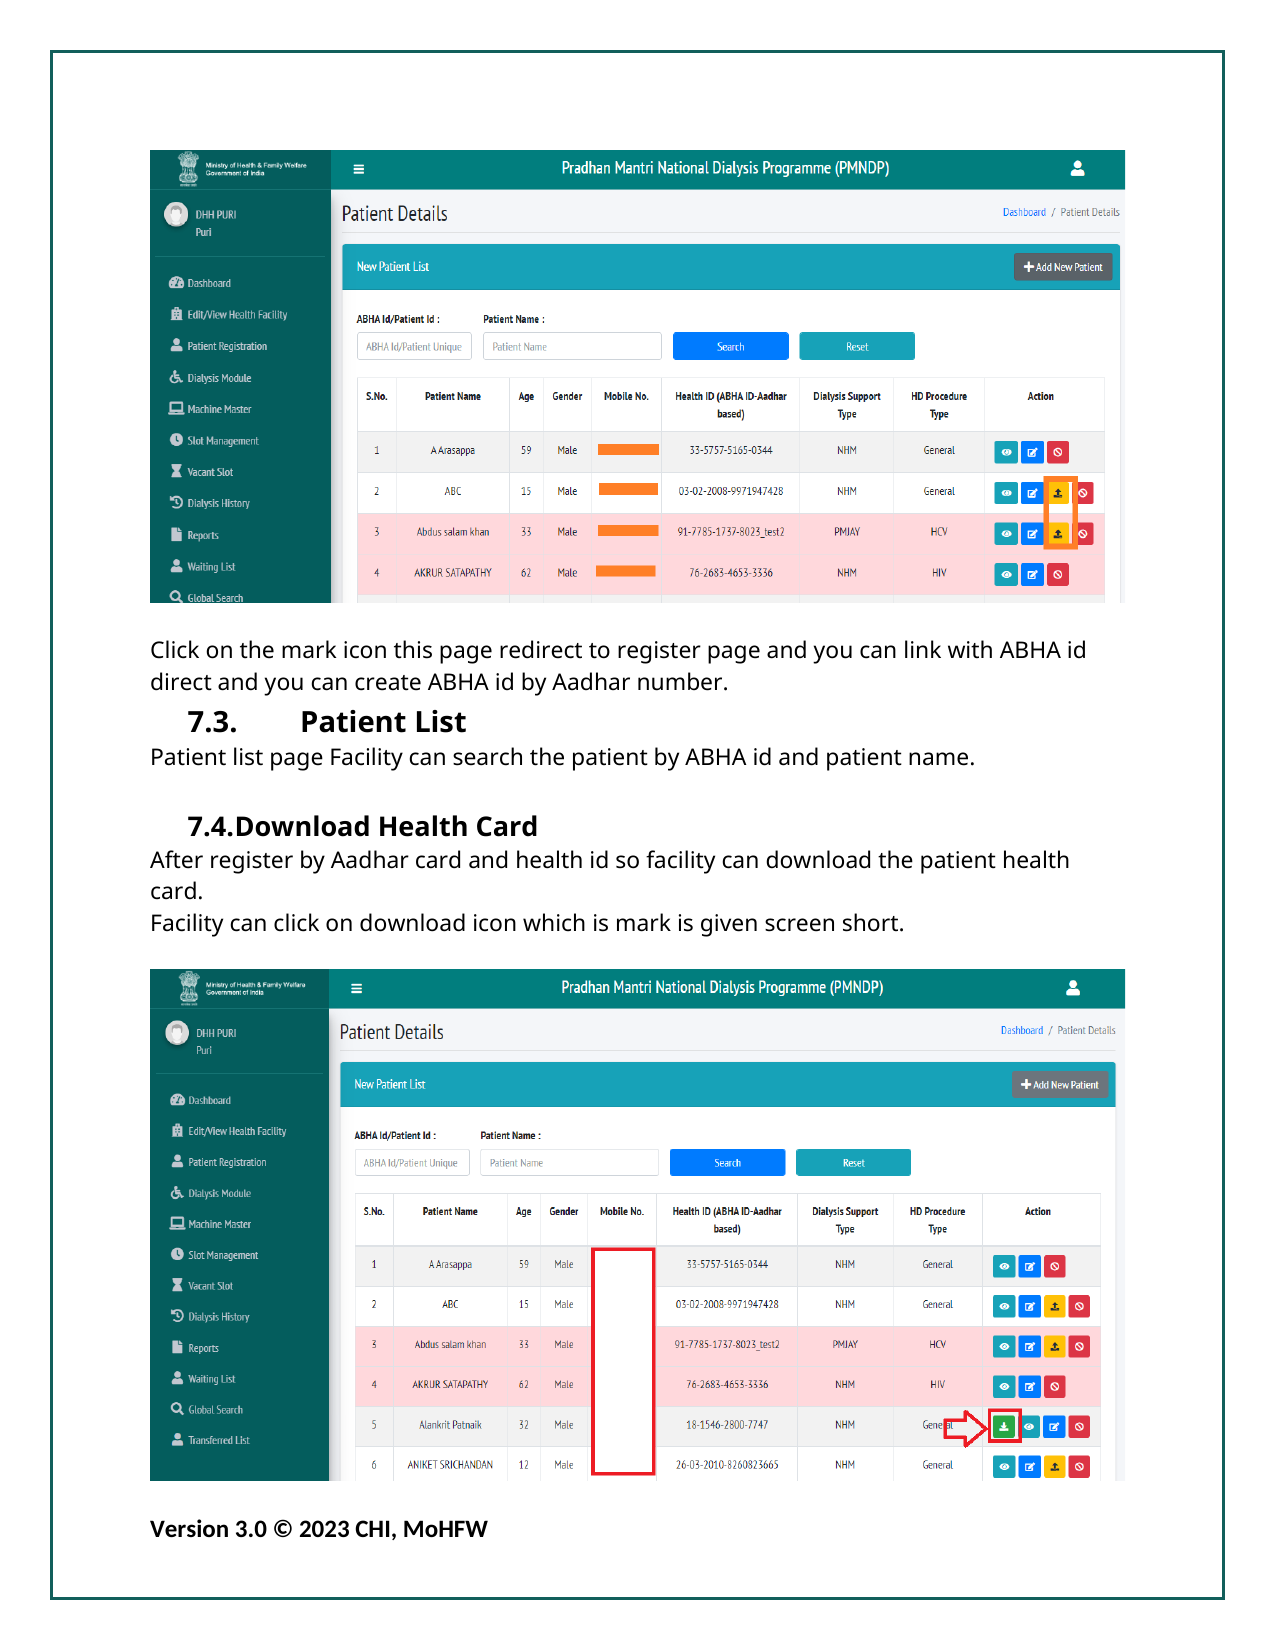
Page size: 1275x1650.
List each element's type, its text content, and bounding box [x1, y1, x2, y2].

subtitle Download Health Card [187, 807, 1125, 844]
text Facility can click on download icon which is mark is given screen short. [150, 907, 1125, 938]
picture [150, 969, 1125, 1481]
text After register by Aadhar card and health id so facility can download the patient health card. [150, 844, 1125, 907]
text Patient list page Facility can search the patient by ABHA id and patient name. [150, 741, 1125, 772]
picture [150, 150, 1125, 603]
subtitle Patient List [187, 701, 1125, 741]
text Click on the mark icon this page redirect to register page and you can link with ABHA id direct and you can create ABHA id by Aadhar number. [150, 634, 1125, 697]
